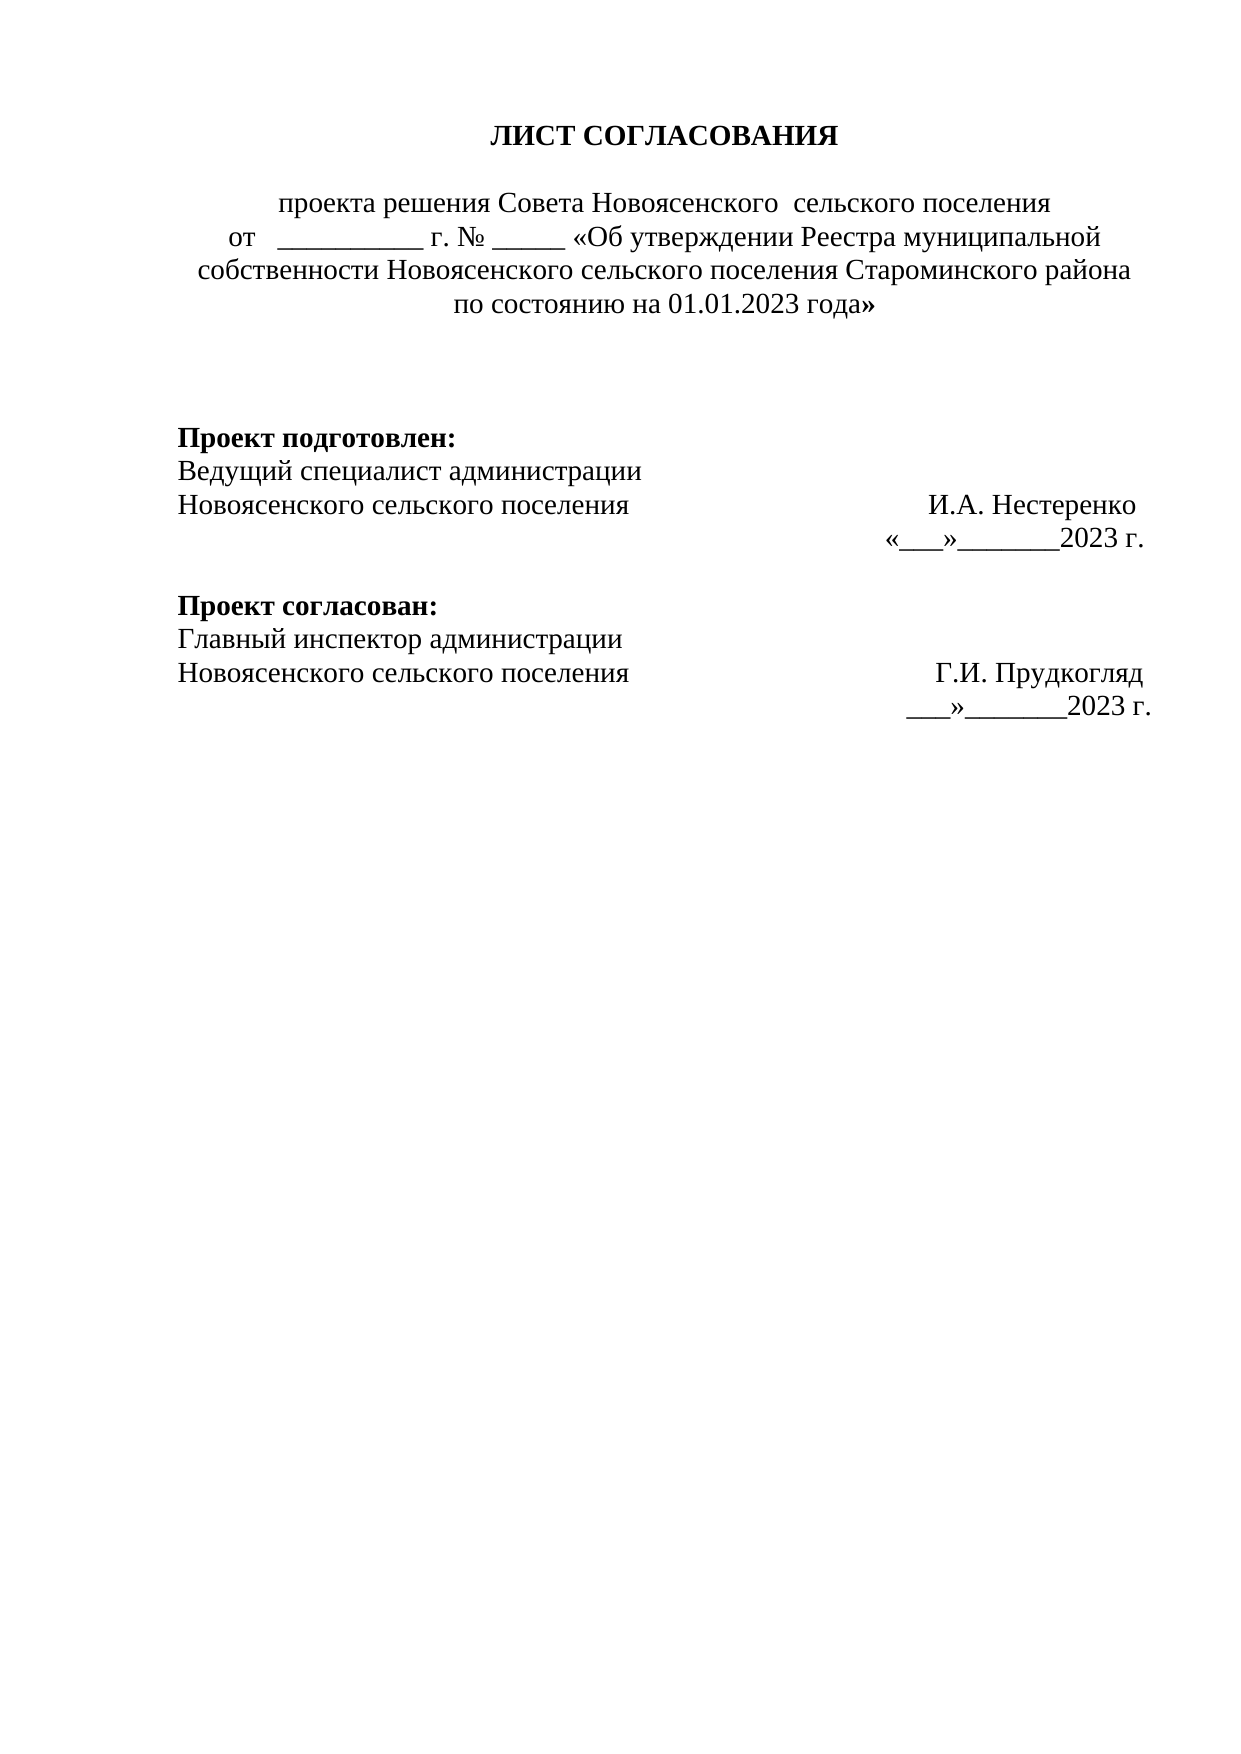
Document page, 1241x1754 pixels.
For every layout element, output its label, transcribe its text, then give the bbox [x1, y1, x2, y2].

text Проект подготовлен: [177, 420, 1152, 453]
text Ведущий специалист администрации [177, 453, 1152, 487]
text по состоянию на 01.01.2023 года» [177, 286, 1152, 319]
text ___»_______2023 г. [177, 688, 1154, 722]
text Проект согласован: [177, 588, 1152, 621]
text ЛИСТ СОГЛАСОВАНИЯ [177, 118, 1152, 152]
text Новоясенского сельского поселения Г.И. Прудкогляд [177, 655, 1154, 688]
subtitle проекта решения Совета Новоясенского сельского поселения [177, 185, 1152, 219]
text от __________ г. № _____ «Об утверждении Реестра муниципальной собственности Новоясенского сельского поселения Староминского района [177, 219, 1152, 286]
text Главный инспектор администрации [177, 621, 1154, 655]
text Новоясенского сельского поселения И.А. Нестеренко [177, 487, 1152, 521]
text «___»_______2023 г. [177, 521, 1152, 554]
